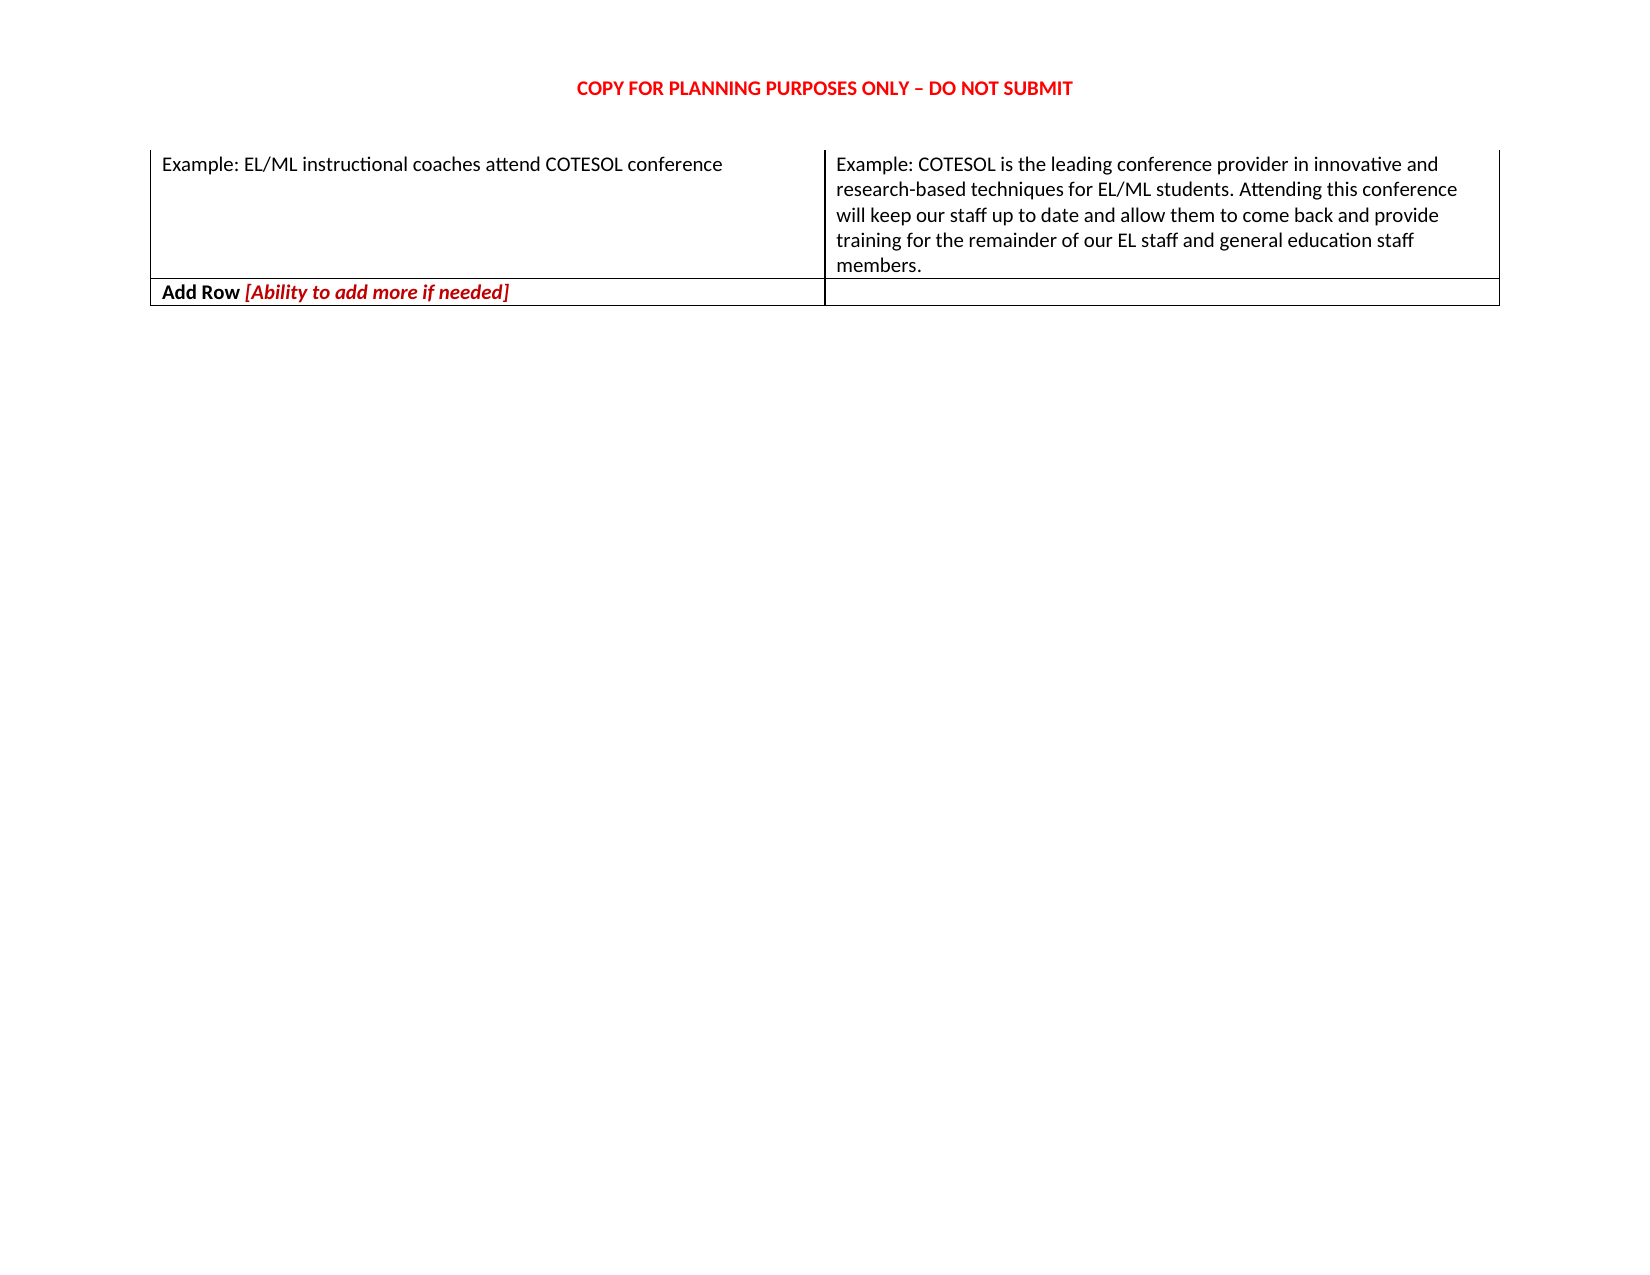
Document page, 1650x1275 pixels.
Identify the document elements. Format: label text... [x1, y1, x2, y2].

table_cell Add Row [Ability to add more if needed] [151, 279, 824, 304]
table_cell Example: EL/ML instructional coaches attend COTESOL conference [151, 150, 824, 278]
table_cell Example: COTESOL is the leading conference provider in innovative and research-based techniques for EL/ML students. Attending this conference will keep our staff up to date and allow them to come back and provide training for the remainder of our EL staff and general education staff members. [826, 150, 1499, 278]
table_cell [826, 279, 1499, 304]
